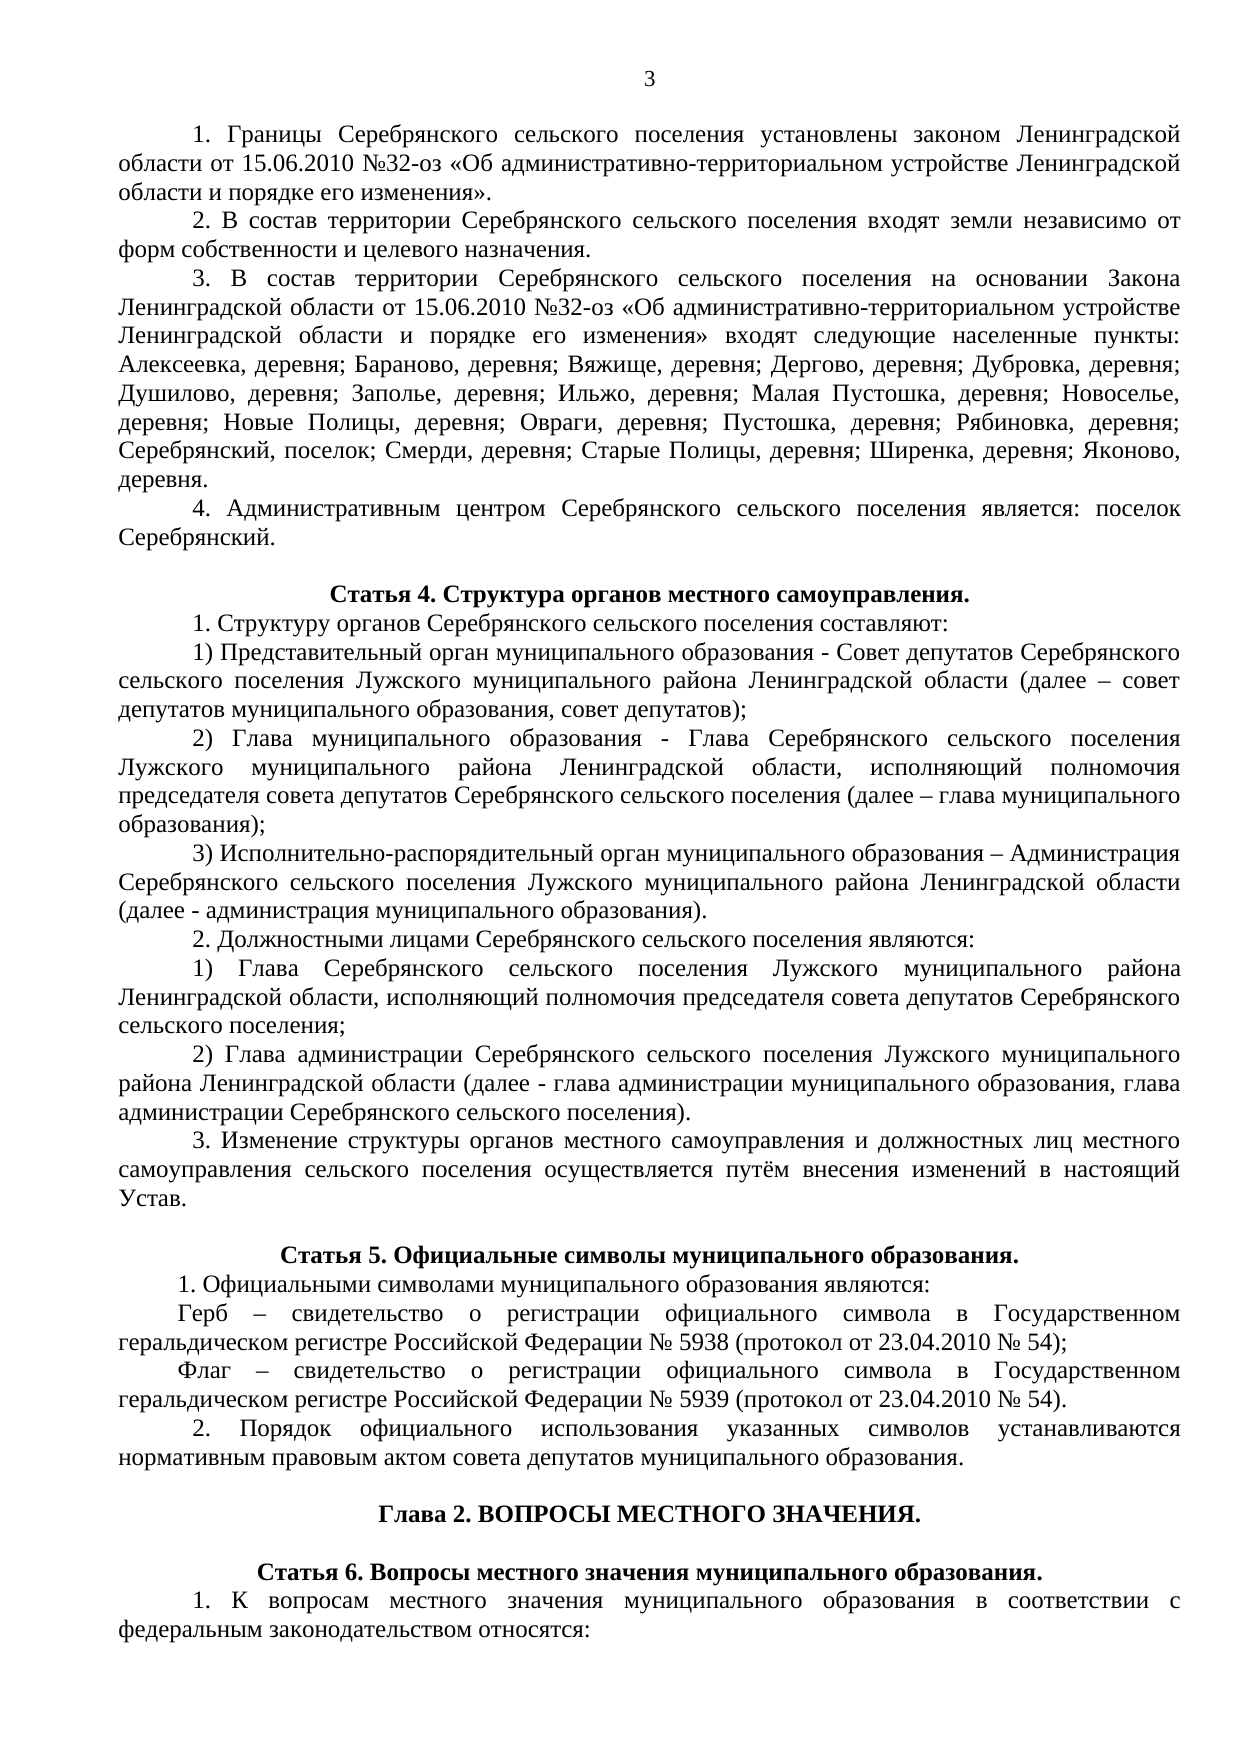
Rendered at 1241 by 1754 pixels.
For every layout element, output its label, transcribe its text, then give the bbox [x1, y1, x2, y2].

text 2. В состав территории Серебрянского сельского поселения входят земли независимо от форм собственности и целевого назначения. [118, 206, 1181, 263]
text 1. Структуру органов Серебрянского сельского поселения составляют: [118, 608, 1181, 637]
text 1. Официальными символами муниципального образования являются: [118, 1269, 1181, 1298]
text 2) Глава администрации Серебрянского сельского поселения Лужского муниципального района Ленинградской области (далее - глава администрации муниципального образования, глава администрации Серебрянского сельского поселения). [118, 1039, 1181, 1126]
text 1) Представительный орган муниципального образования - Совет депутатов Серебрянского сельского поселения Лужского муниципального района Ленинградской области (далее – совет депутатов муниципального образования, совет депутатов); [118, 637, 1181, 723]
text Статья 5. Официальные символы муниципального образования. [118, 1241, 1181, 1269]
text 2. Порядок официального использования указанных символов устанавливаются нормативным правовым актом совета депутатов муниципального образования. [118, 1413, 1181, 1471]
text 3. Изменение структуры органов местного самоуправления и должностных лиц местного самоуправления сельского поселения осуществляется путём внесения изменений в настоящий Устав. [118, 1126, 1181, 1212]
text Флаг – свидетельство о регистрации официального символа в Государственном геральдическом регистре Российской Федерации № 5939 (протокол от 23.04.2010 № 54). [118, 1356, 1181, 1413]
text Глава 2. ВОПРОСЫ МЕСТНОГО ЗНАЧЕНИЯ. [118, 1499, 1181, 1528]
text 1. Границы Серебрянского сельского поселения установлены законом Ленинградской области от 15.06.2010 №32-оз «Об административно-территориальном устройстве Ленинградской области и порядке его изменения». [118, 119, 1181, 206]
text 1. К вопросам местного значения муниципального образования в соответствии с федеральным законодательством относятся: [118, 1586, 1181, 1643]
text 3. В состав территории Серебрянского сельского поселения на основании Закона Ленинградской области от 15.06.2010 №32-оз «Об административно-территориальном устройстве Ленинградской области и порядке его изменения» входят следующие населенные пункты: Алексеевка, деревня; Бараново, деревня; Вяжище, деревня; Дергово, деревня; Дубровка, деревня; Душилово, деревня; Заполье, деревня; Ильжо, деревня; Малая Пустошка, деревня; Новоселье, деревня; Новые Полицы, деревня; Овраги, деревня; Пустошка, деревня; Рябиновка, деревня; Серебрянский, поселок; Смерди, деревня; Старые Полицы, деревня; Ширенка, деревня; Яконово, деревня. [118, 263, 1181, 493]
text Герб – свидетельство о регистрации официального символа в Государственном геральдическом регистре Российской Федерации № 5938 (протокол от 23.04.2010 № 54); [118, 1298, 1181, 1356]
text 4. Административным центром Серебрянского сельского поселения является: поселок Серебрянский. [118, 493, 1181, 551]
text 3) Исполнительно-распорядительный орган муниципального образования – Администрация Серебрянского сельского поселения Лужского муниципального района Ленинградской области (далее - администрация муниципального образования). [118, 838, 1181, 924]
text Статья 6. Вопросы местного значения муниципального образования. [118, 1557, 1181, 1586]
text Статья 4. Структура органов местного самоуправления. [118, 579, 1181, 608]
text 2. Должностными лицами Серебрянского сельского поселения являются: [118, 924, 1181, 953]
text 1) Глава Серебрянского сельского поселения Лужского муниципального района Ленинградской области, исполняющий полномочия председателя совета депутатов Серебрянского сельского поселения; [118, 953, 1181, 1039]
text 2) Глава муниципального образования - Глава Серебрянского сельского поселения Лужского муниципального района Ленинградской области, исполняющий полномочия председателя совета депутатов Серебрянского сельского поселения (далее – глава муниципального образования); [118, 723, 1181, 838]
